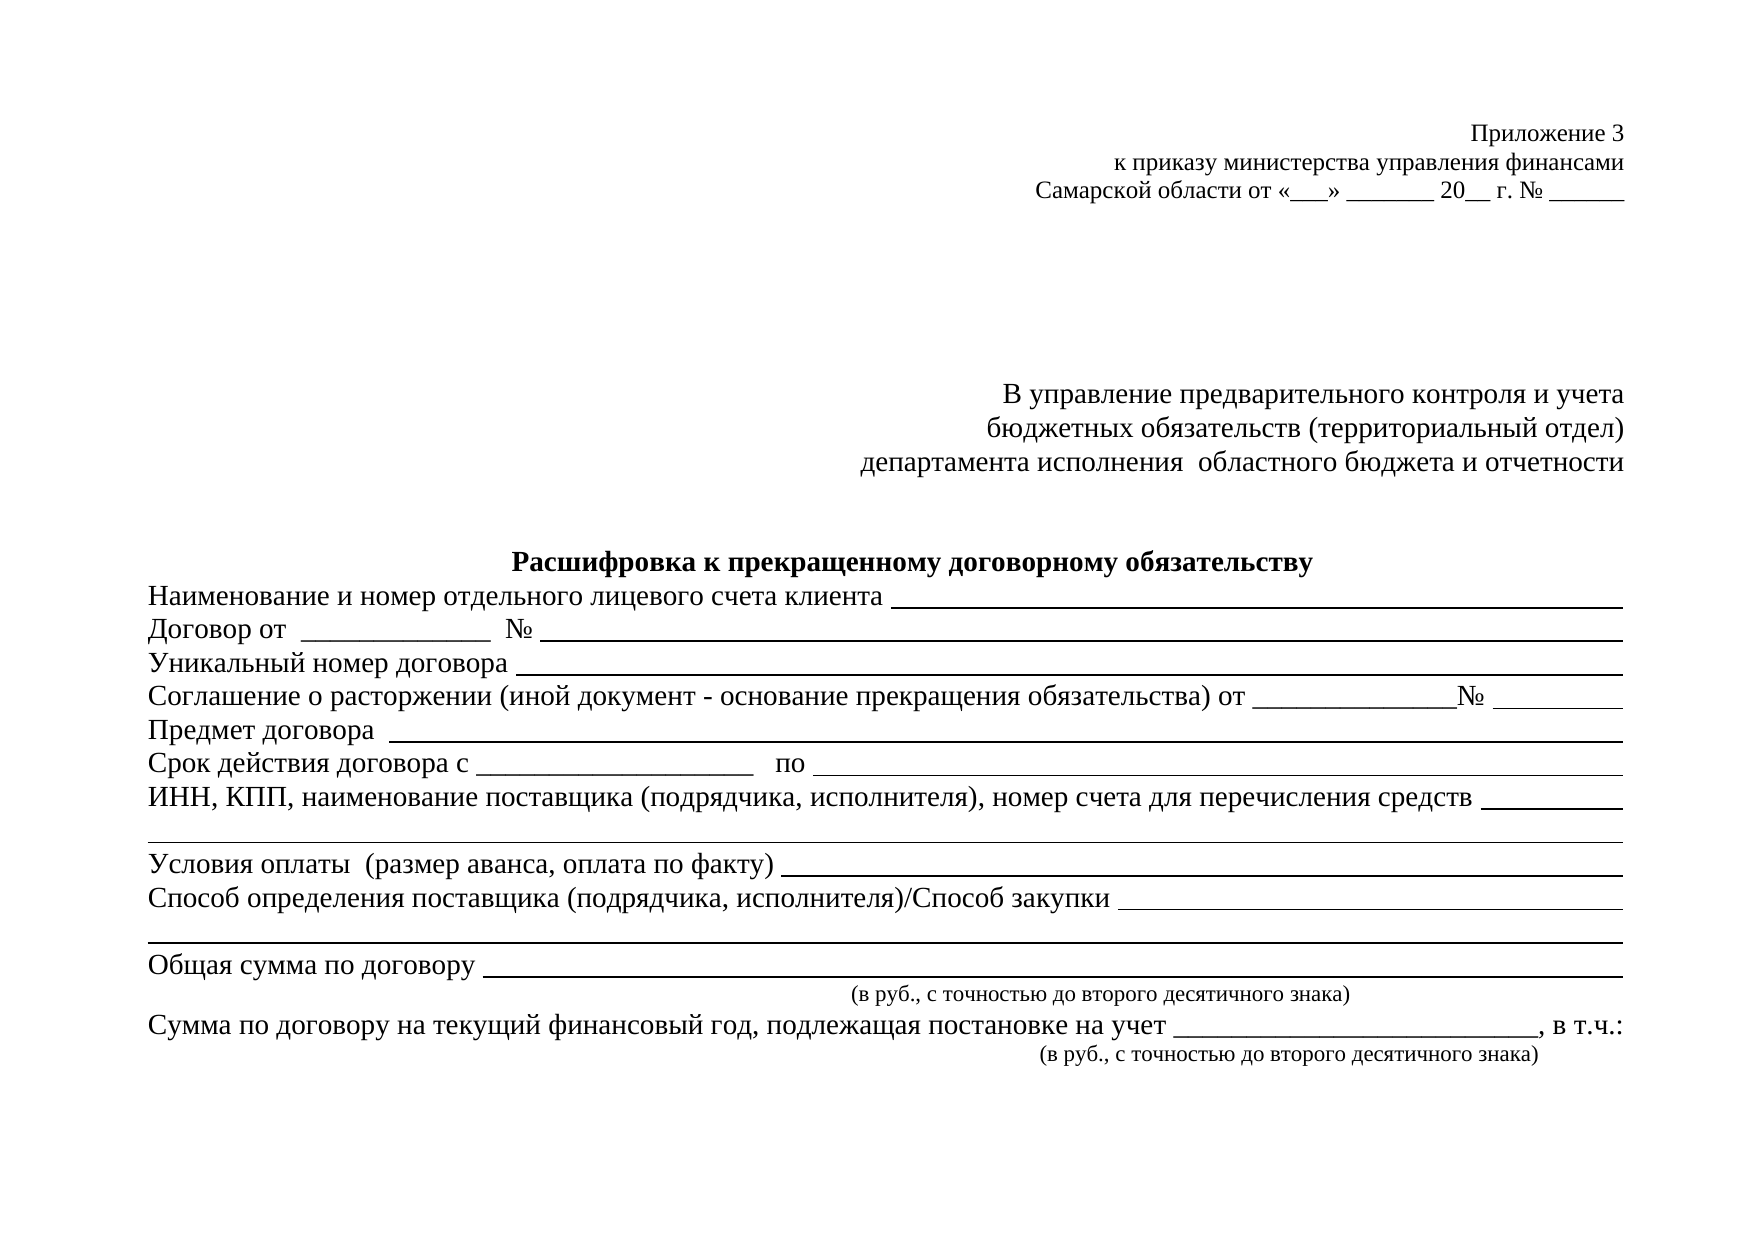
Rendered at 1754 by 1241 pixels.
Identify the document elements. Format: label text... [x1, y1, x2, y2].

text Условия оплаты (размер аванса, оплата по факту) [148, 846, 1624, 880]
text Самарской области от «___» _______ 20__ г. № ______ [148, 176, 1624, 204]
text Предмет договора [148, 712, 1677, 746]
text бюджетных обязательств (территориальный отдел) [148, 410, 1624, 444]
text Сумма по договору на текущий финансовый год, подлежащая постановке на учет _________________________, в т.ч.: [148, 1007, 1677, 1040]
text В управление предварительного контроля и учета [148, 377, 1624, 410]
text к приказу министерства управления финансами [148, 147, 1624, 176]
text Соглашение о расторжении (иной документ - основание прекращения обязательства) от ______________№ [148, 678, 1677, 712]
text департамента исполнения областного бюджета и отчетности [148, 444, 1624, 477]
text Расшифровка к прекращенному договорному обязательству [148, 544, 1677, 578]
text (в руб., с точностью до второго десятичного знака) [148, 1040, 1677, 1067]
text Общая сумма по договору [148, 947, 1677, 980]
text Договор от _____________ № [148, 611, 1677, 645]
text Уникальный номер договора [148, 645, 1677, 678]
text Приложение 3 [148, 118, 1624, 147]
text Наименование и номер отдельного лицевого счета клиента [148, 578, 1677, 611]
text Способ определения поставщика (подрядчика, исполнителя)/Способ закупки [148, 880, 1677, 947]
text ИНН, КПП, наименование поставщика (подрядчика, исполнителя), номер счета для перечисления средств [148, 779, 1624, 846]
text (в руб., с точностью до второго десятичного знака) [148, 980, 1677, 1007]
text Срок действия договора с ___________________ по [148, 746, 1677, 779]
